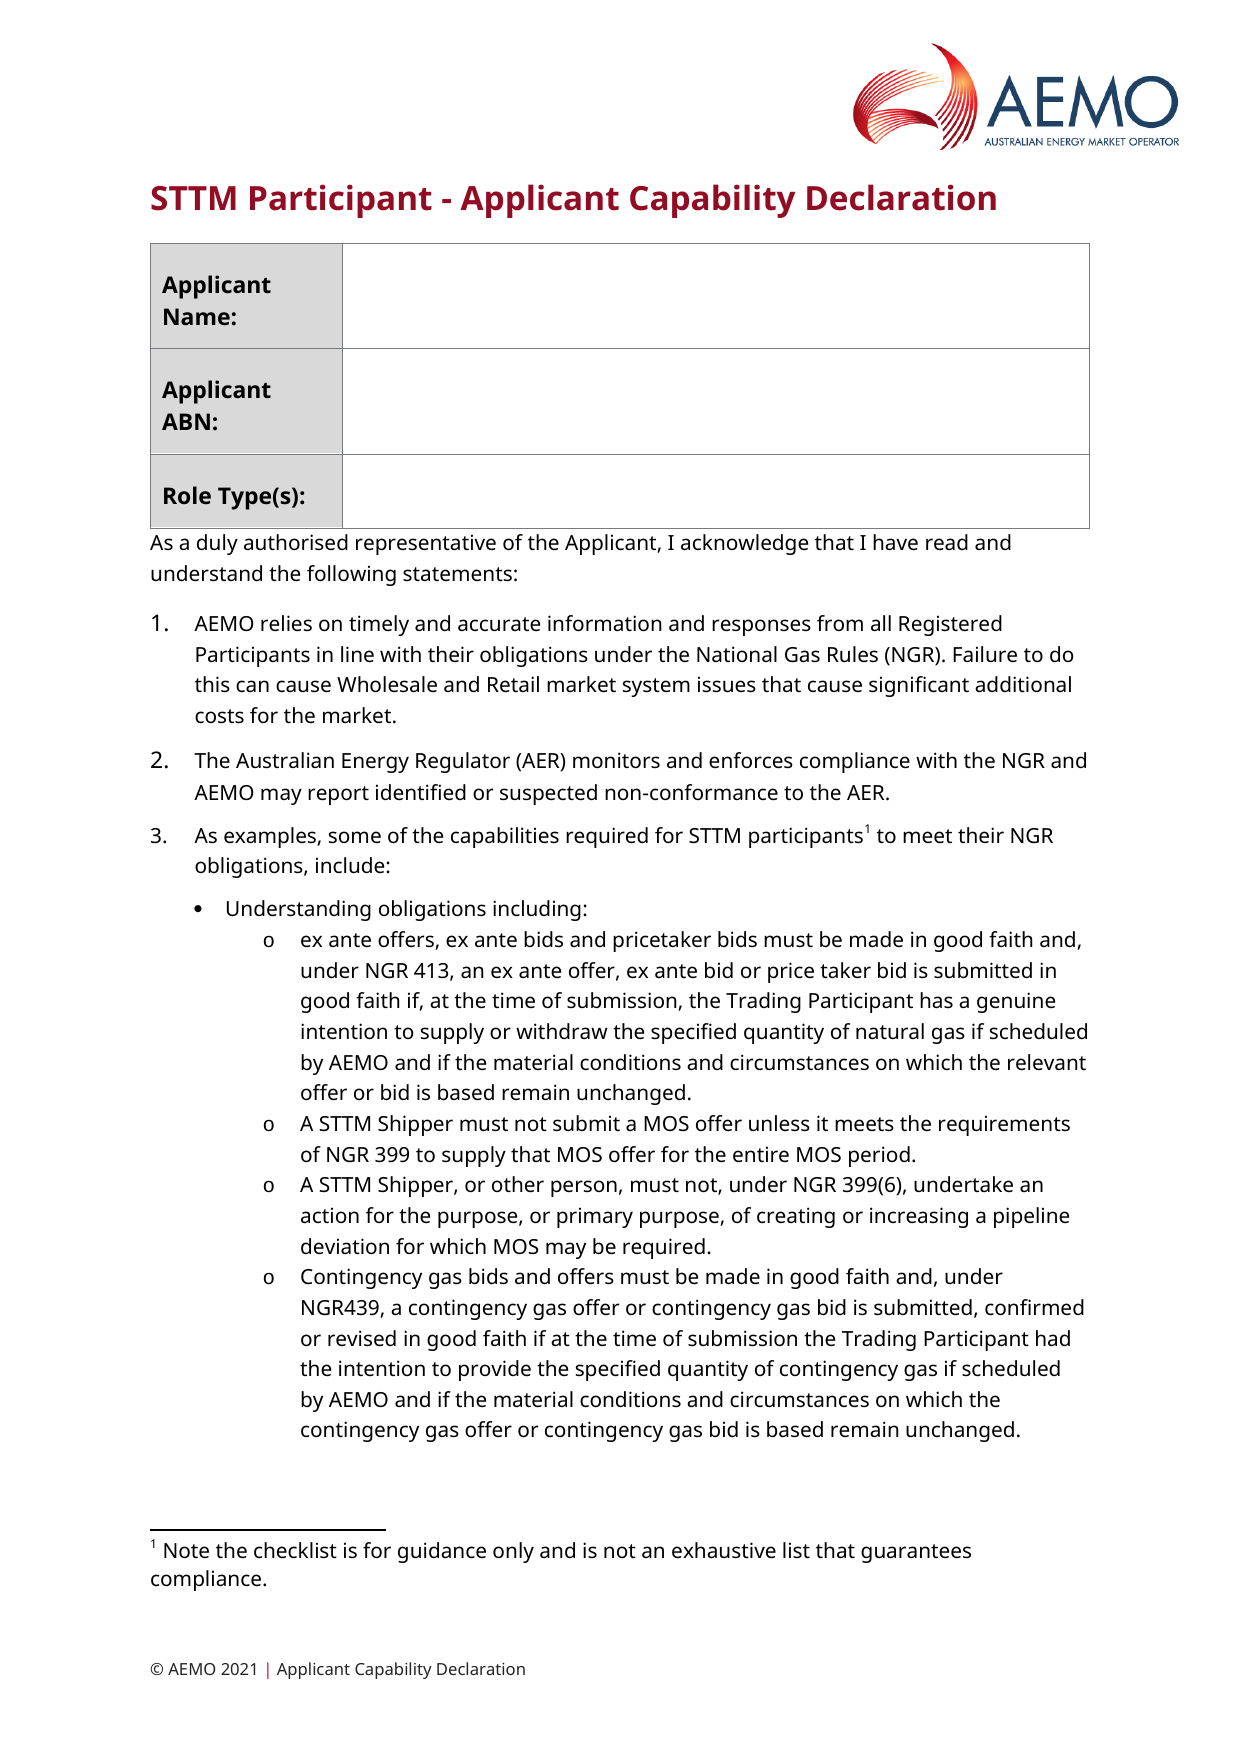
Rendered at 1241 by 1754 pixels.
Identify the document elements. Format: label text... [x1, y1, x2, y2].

list Understanding obligations including: [194, 894, 1090, 923]
list AEMO relies on timely and accurate information and responses from all Registered Participants in line with their obligations under the National Gas Rules (NGR). Failure to do this can cause Wholesale and Retail market system issues that cause significant additional costs for the market. [150, 606, 1090, 729]
list A STTM Shipper must not submit a MOS offer unless it meets the requirements of NGR 399 to supply that MOS offer for the entire MOS period. [262, 1109, 1090, 1168]
list ex ante offers, ex ante bids and pricetaker bids must be made in good faith and, under NGR 413, an ex ante offer, ex ante bid or price taker bid is submitted in good faith if, at the time of submission, the Trading Participant has a genuine intention to supply or withdraw the specified quantity of natural gas if scheduled by AEMO and if the material conditions and circumstances on which the relevant offer or bid is based remain unchanged. [262, 925, 1090, 1107]
table_header [343, 244, 1089, 348]
table_header Applicant Name: [151, 244, 342, 348]
list As examples, some of the capabilities required for STTM participants to meet their NGR obligations, include: [150, 821, 1090, 880]
picture [852, 42, 1180, 150]
table_cell [343, 349, 1089, 453]
table_cell [343, 455, 1089, 527]
table_cell Applicant ABN: [151, 349, 342, 453]
table_cell Role Type(s): [151, 455, 342, 527]
list The Australian Energy Regulator (AER) monitors and enforces compliance with the NGR and AEMO may report identified or suspected non-conformance to the AER. [150, 744, 1090, 806]
text As a duly authorised representative of the Applicant, I acknowledge that I have read and understand the following statements: [150, 529, 1090, 588]
list A STTM Shipper, or other person, must not, under NGR 399(6), undertake an action for the purpose, or primary purpose, of creating or increasing a pipeline deviation for which MOS may be required. [262, 1170, 1090, 1260]
list Contingency gas bids and offers must be made in good faith and, under NGR439, a contingency gas offer or contingency gas bid is submitted, confirmed or revised in good faith if at the time of submission the Trading Participant had the intention to provide the specified quantity of contingency gas if scheduled by AEMO and if the material conditions and circumstances on which the contingency gas offer or contingency gas bid is based remain unchanged. [262, 1262, 1090, 1444]
subtitle STTM Participant - Applicant Capability Declaration [150, 175, 1090, 220]
